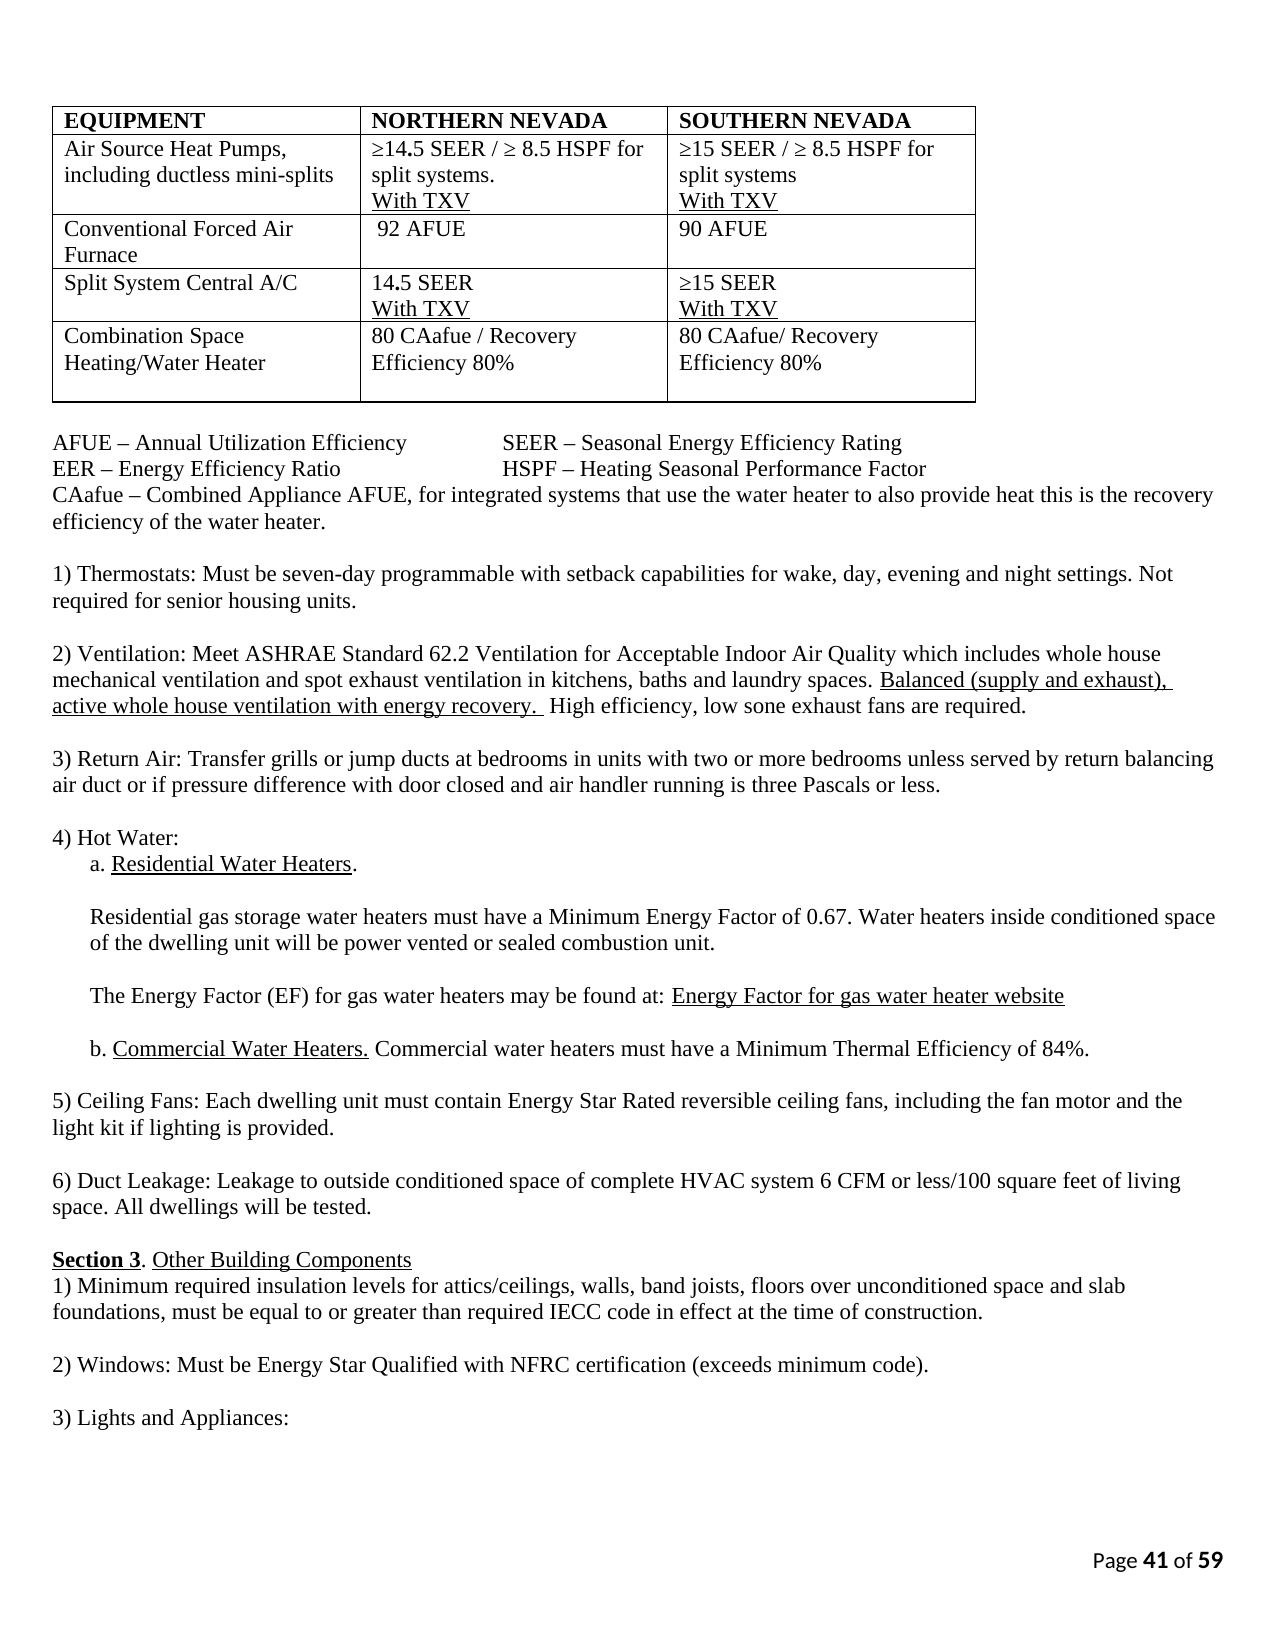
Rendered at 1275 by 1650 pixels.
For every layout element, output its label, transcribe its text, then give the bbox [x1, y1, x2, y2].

subtitle Section 3. Other Building Components [52, 1246, 1223, 1272]
text 2) Ventilation: Meet ASHRAE Standard 62.2 Ventilation for Acceptable Indoor Air Quality which includes whole house mechanical ventilation and spot exhaust ventilation in kitchens, baths and laundry spaces. Balanced (supply and exhaust), active whole house ventilation with energy recovery. High efficiency, low sone exhaust fans are required. [52, 639, 1223, 719]
text 6) Duct Leakage: Leakage to outside conditioned space of complete HVAC system 6 CFM or less/100 square feet of living space. All dwellings will be tested. [52, 1167, 1223, 1219]
text 5) Ceiling Fans: Each dwelling unit must contain Energy Star Rated reversible ceiling fans, including the fan motor and the light kit if lighting is provided. [52, 1088, 1223, 1140]
table_cell 90 AFUE [668, 215, 975, 267]
table_header SOUTHERN NEVADA [668, 107, 975, 134]
table_cell ≥14.5 SEER / ≥ 8.5 HSPF for split systems. With TXV [361, 135, 667, 214]
table_header NORTHERN NEVADA [361, 107, 667, 134]
table_cell 80 CAafue / Recovery Efficiency 80% [361, 322, 667, 401]
table_cell Air Source Heat Pumps, including ductless mini-splits [53, 135, 360, 214]
text 3) Return Air: Transfer grills or jump ducts at bedrooms in units with two or more bedrooms unless served by return balancing air duct or if pressure difference with door closed and air handler running is three Pascals or less. [52, 745, 1223, 798]
table_cell ≥15 SEER / ≥ 8.5 HSPF for split systems With TXV [668, 135, 975, 214]
table_cell 80 CAafue/ Recovery Efficiency 80% [668, 322, 975, 401]
text AFUE – Annual Utilization Efficiency SEER – Seasonal Energy Efficiency Rating [52, 429, 1223, 455]
text 1) Thermostats: Must be seven-day programmable with setback capabilities for wake, day, evening and night settings. Not required for senior housing units. [52, 561, 1223, 613]
text EER – Energy Efficiency Ratio HSPF – Heating Seasonal Performance Factor [52, 455, 1223, 481]
text 2) Windows: Must be Energy Star Qualified with NFRC certification (exceeds minimum code). [52, 1351, 1223, 1377]
text 4) Hot Water: [52, 824, 1223, 850]
text 3) Lights and Appliances: [52, 1404, 1223, 1430]
text b. Commercial Water Heaters. Commercial water heaters must have a Minimum Thermal Efficiency of 84%. [89, 1035, 1223, 1061]
text a. Residential Water Heaters. [89, 850, 1223, 877]
table_cell ≥15 SEER With TXV [668, 269, 975, 321]
table_cell Conventional Forced Air Furnace [53, 215, 360, 267]
text CAafue – Combined Appliance AFUE, for integrated systems that use the water heater to also provide heat this is the recovery efficiency of the water heater. [52, 481, 1223, 534]
table_cell 14.5 SEER With TXV [361, 269, 667, 321]
table_header EQUIPMENT [53, 107, 360, 134]
text 1) Minimum required insulation levels for attics/ceilings, walls, band joists, floors over unconditioned space and slab foundations, must be equal to or greater than required IECC code in effect at the time of construction. [52, 1272, 1223, 1325]
table_cell Combination Space Heating/Water Heater [53, 322, 360, 401]
table_cell 92 AFUE [361, 215, 667, 267]
table_cell Split System Central A/C [53, 269, 360, 321]
list The Energy Factor (EF) for gas water heaters may be found at: Energy Factor for gas water heater website [89, 982, 1223, 1008]
text Residential gas storage water heaters must have a Minimum Energy Factor of 0.67. Water heaters inside conditioned space of the dwelling unit will be power vented or sealed combustion unit. [89, 903, 1223, 956]
